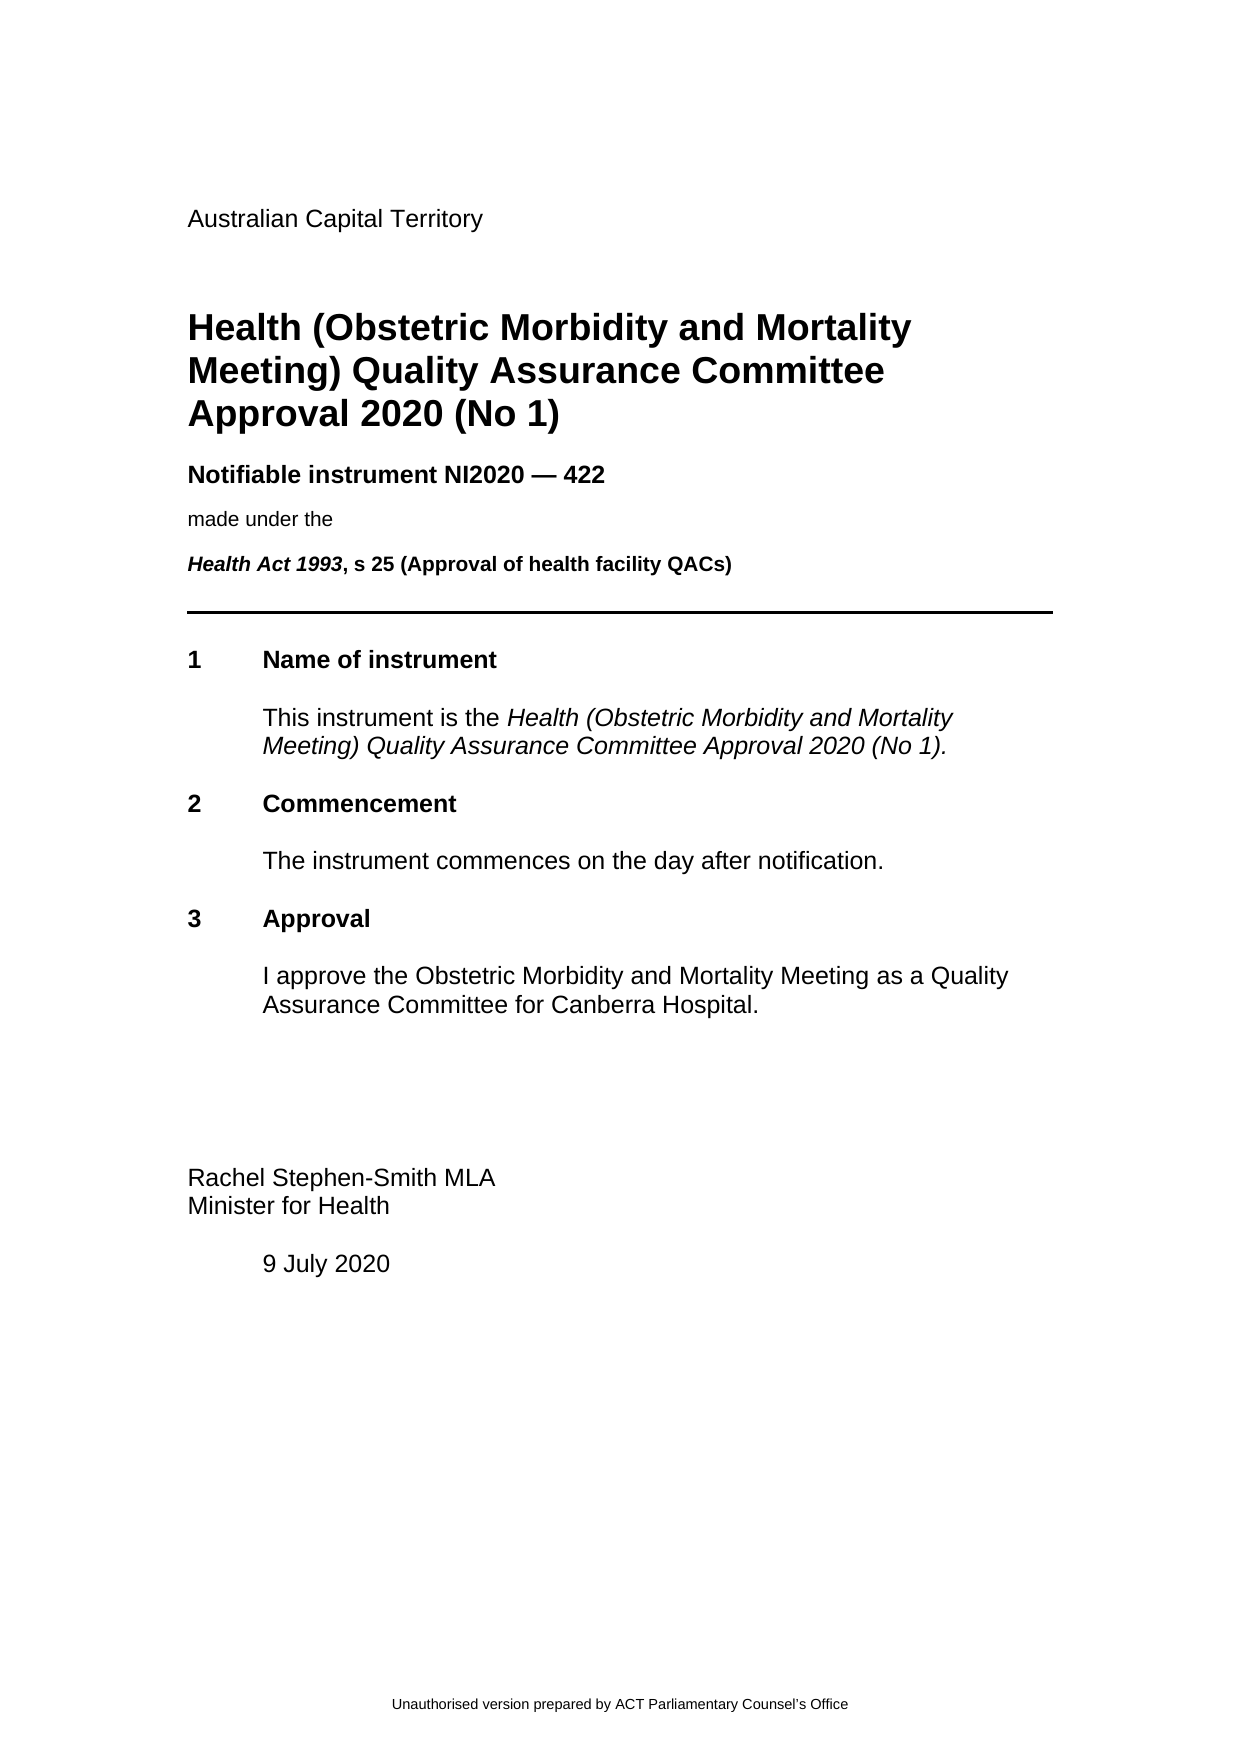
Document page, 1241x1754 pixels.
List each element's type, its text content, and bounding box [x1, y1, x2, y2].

text 9 July 2020 [187, 1249, 1053, 1277]
text This instrument is the Health (Obstetric Morbidity and Mortality Meeting) Quality Assurance Committee Approval 2020 (No 1). [262, 702, 1053, 760]
text Health (Obstetric Morbidity and Mortality Meeting) Quality Assurance Committee Approval 2020 (No 1) [187, 305, 1053, 435]
subtitle 3 Approval [187, 904, 1053, 932]
text made under the [187, 507, 1053, 531]
text Minister for Health [187, 1191, 1053, 1220]
text The instrument commences on the day after notification. [262, 846, 1053, 875]
text Health Act 1993, s 25 (Approval of health facility QACs) [187, 552, 1053, 576]
text Rachel Stephen-Smith MLA [187, 1162, 1053, 1191]
subtitle Notifiable instrument NI2020 — 422 [187, 460, 1053, 488]
subtitle 2 Commencement [187, 789, 1053, 817]
subtitle I approve the Obstetric Morbidity and Mortality Meeting as a Quality Assurance Committee for Canberra Hospital. [262, 961, 1053, 1019]
subtitle Name of instrument [187, 645, 1053, 674]
